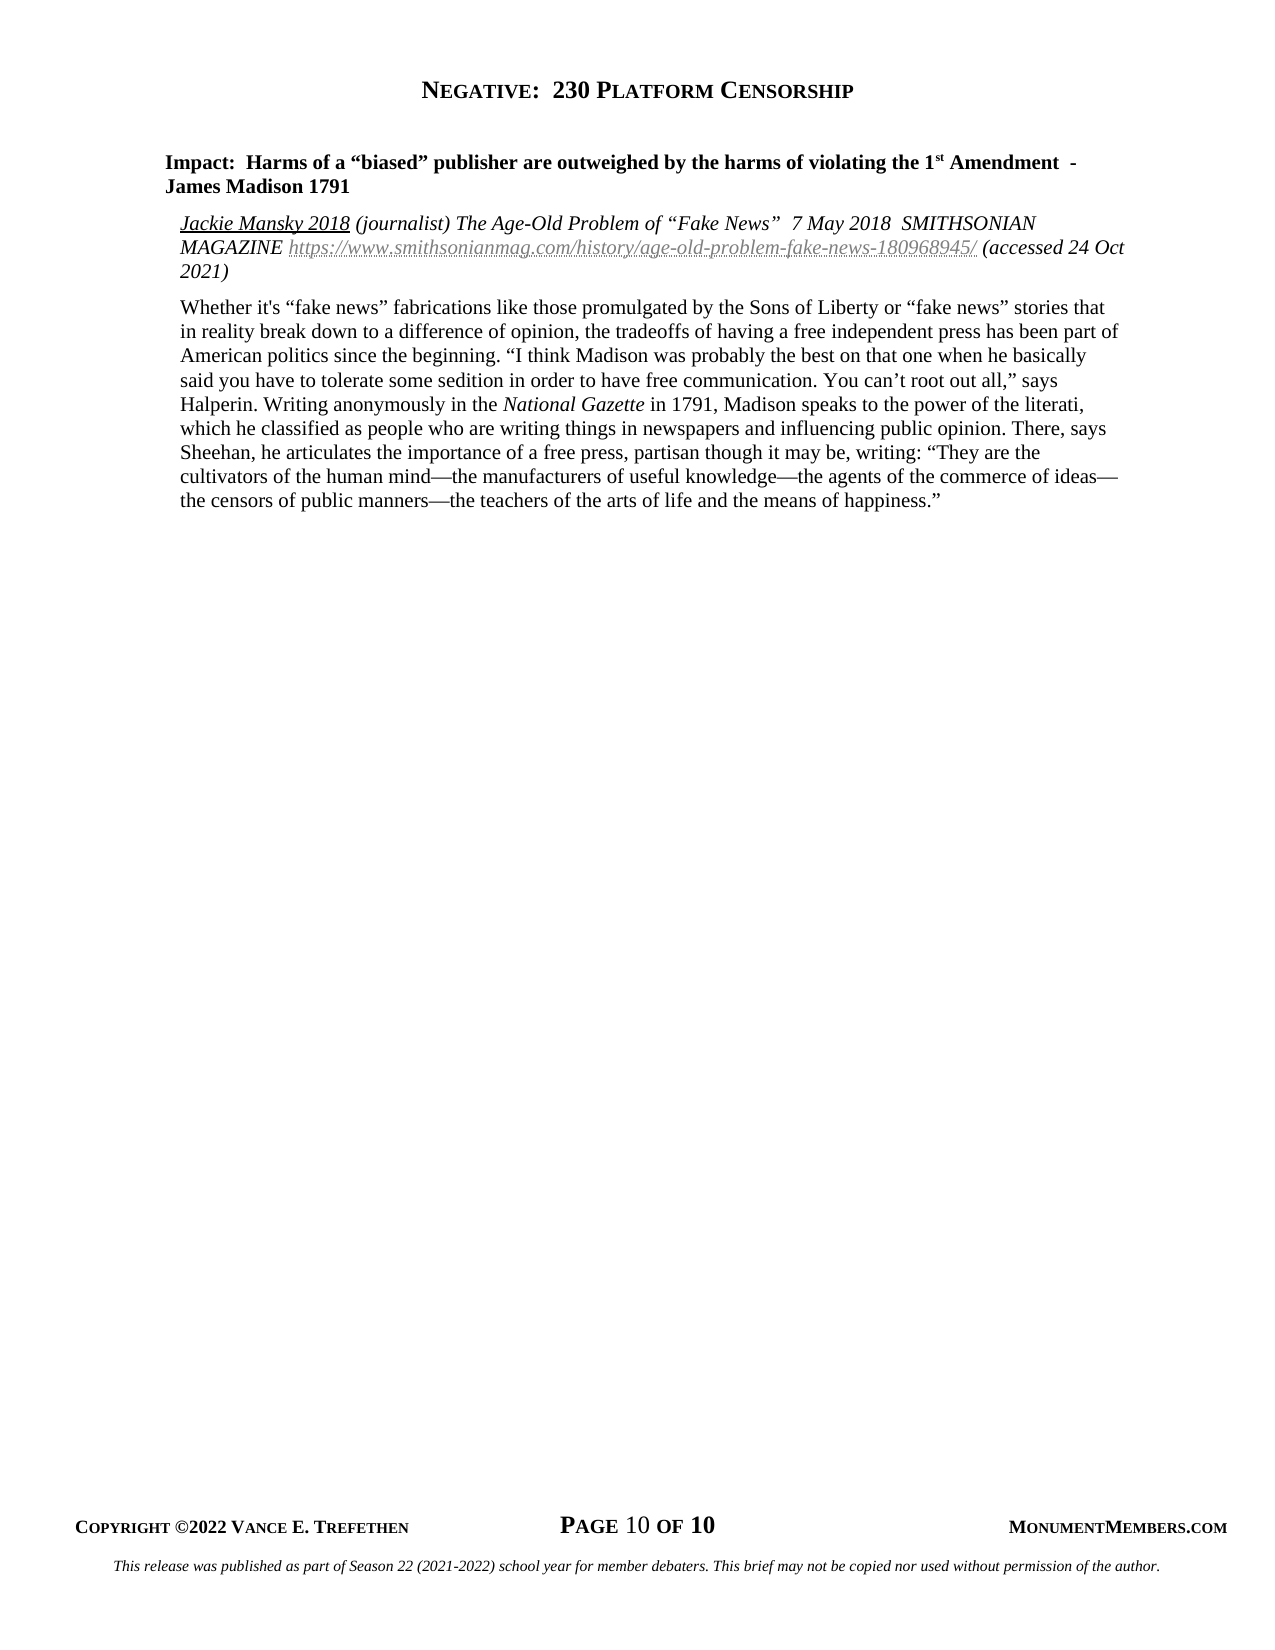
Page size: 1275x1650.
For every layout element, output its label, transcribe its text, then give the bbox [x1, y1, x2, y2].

text Impact: Harms of a “biased” publisher are outweighed by the harms of violating the 1st Amendment - James Madison 1791 [165, 150, 1125, 198]
text Whether it's “fake news” fabrications like those promulgated by the Sons of Liberty or “fake news” stories that in reality break down to a difference of opinion, the tradeoffs of having a free independent press has been part of American politics since the beginning. “I think Madison was probably the best on that one when he basically said you have to tolerate some sedition in order to have free communication. You can’t root out all,” says Halperin. Writing anonymously in the National Gazette in 1791, Madison speaks to the power of the literati, which he classified as people who are writing things in newspapers and influencing public opinion. There, says Sheehan, he articulates the importance of a free press, partisan though it may be, writing: “They are the cultivators of the human mind—the manufacturers of useful knowledge—the agents of the commerce of ideas—the censors of public manners—the teachers of the arts of life and the means of happiness.” [180, 295, 1125, 512]
text Jackie Mansky 2018 (journalist) The Age-Old Problem of “Fake News” 7 May 2018 SMITHSONIAN MAGAZINE https://www.smithsonianmag.com/history/age-old-problem-fake-news-180968945/ (accessed 24 Oct 2021) [180, 211, 1125, 283]
